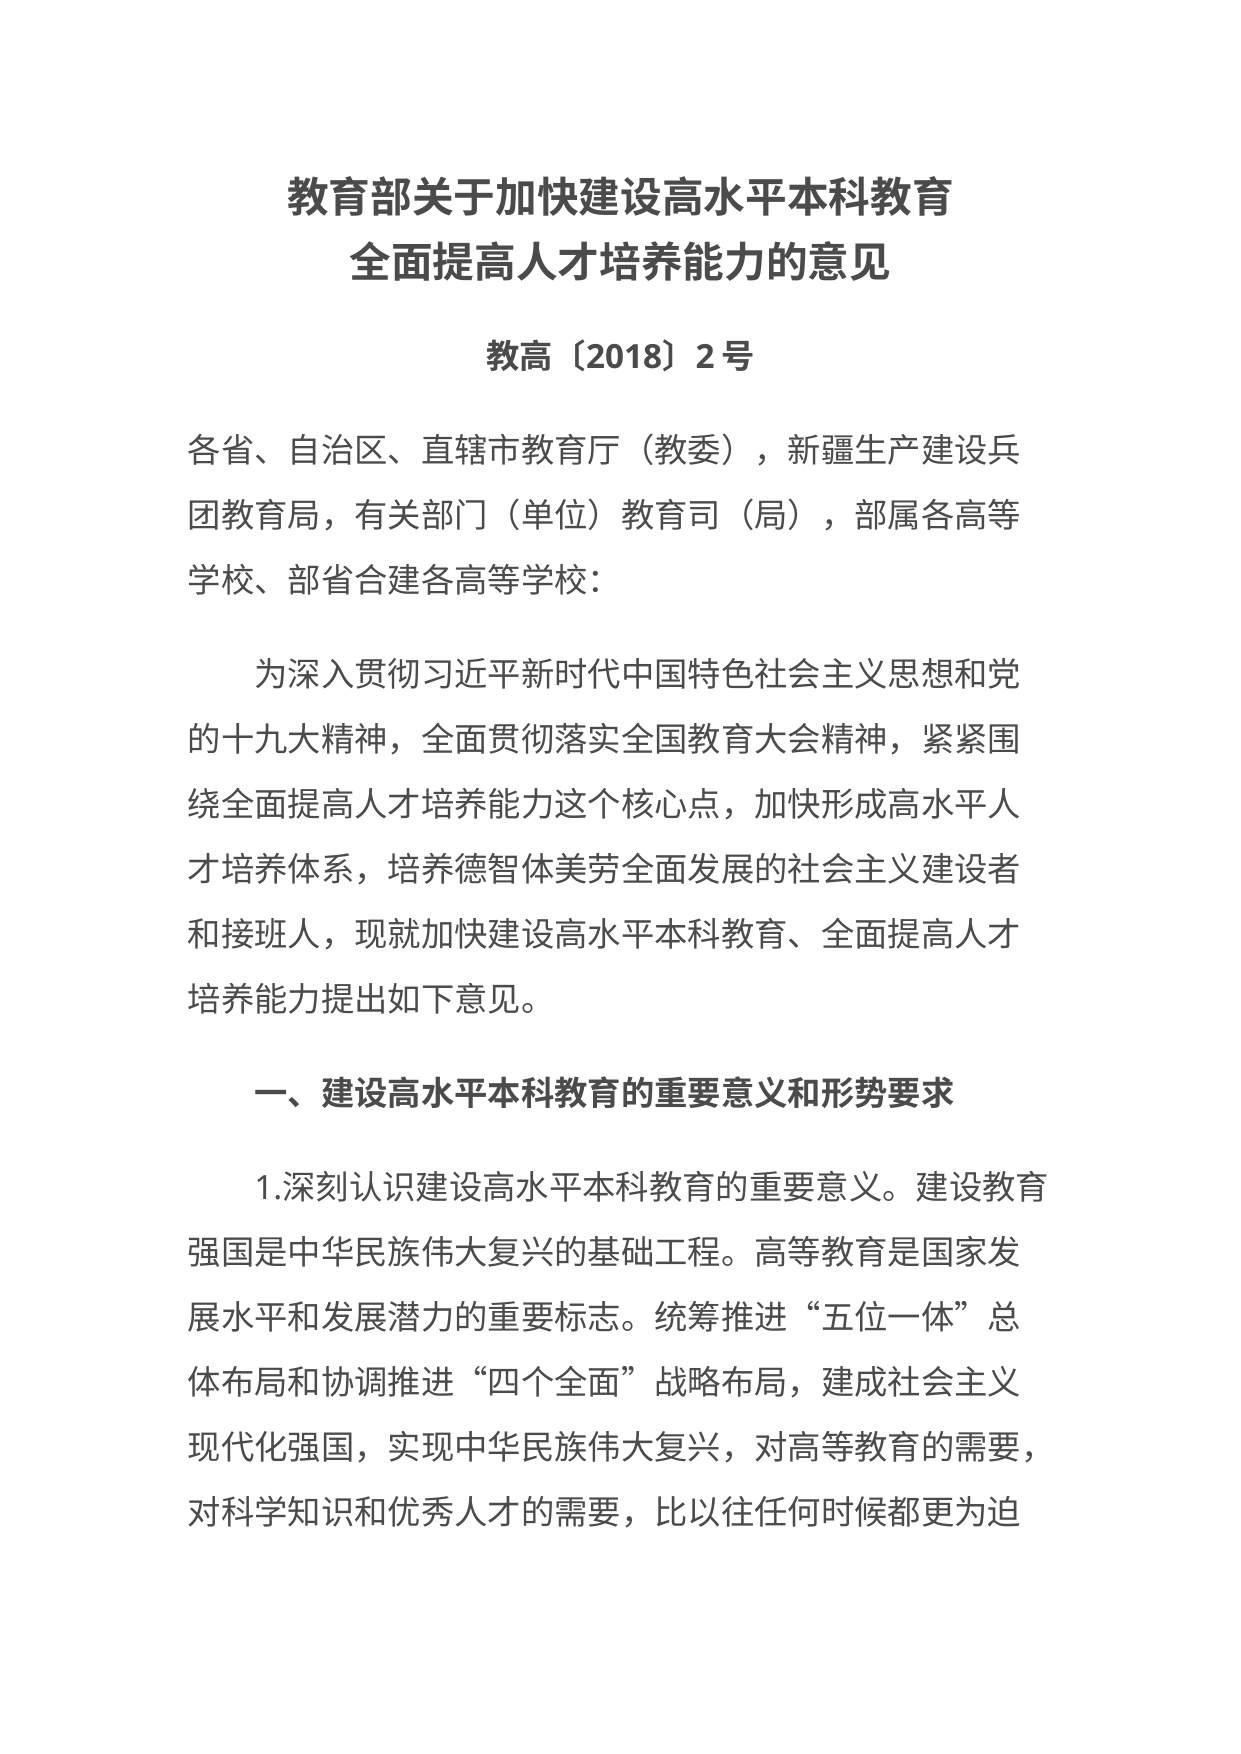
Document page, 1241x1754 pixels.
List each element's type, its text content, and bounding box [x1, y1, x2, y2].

text 教高〔2018〕2号 [187, 321, 1053, 386]
text 一、建设高水平本科教育的重要意义和形势要求 [187, 1059, 1053, 1124]
text 为深入贯彻习近平新时代中国特色社会主义思想和党的十九大精神，全面贯彻落实全国教育大会精神，紧紧围绕全面提高人才培养能力这个核心点，加快形成高水平人才培养体系，培养德智体美劳全面发展的社会主义建设者和接班人，现就加快建设高水平本科教育、全面提高人才培养能力提出如下意见。 [187, 639, 1053, 1029]
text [187, 1153, 1053, 1543]
text 各省、自治区、直辖市教育厅（教委），新疆生产建设兵团教育局，有关部门（单位）教育司（局），部属各高等学校、部省合建各高等学校： [187, 415, 1053, 610]
text 教育部关于加快建设高水平本科教育 全面提高人才培养能力的意见 [187, 162, 1053, 292]
